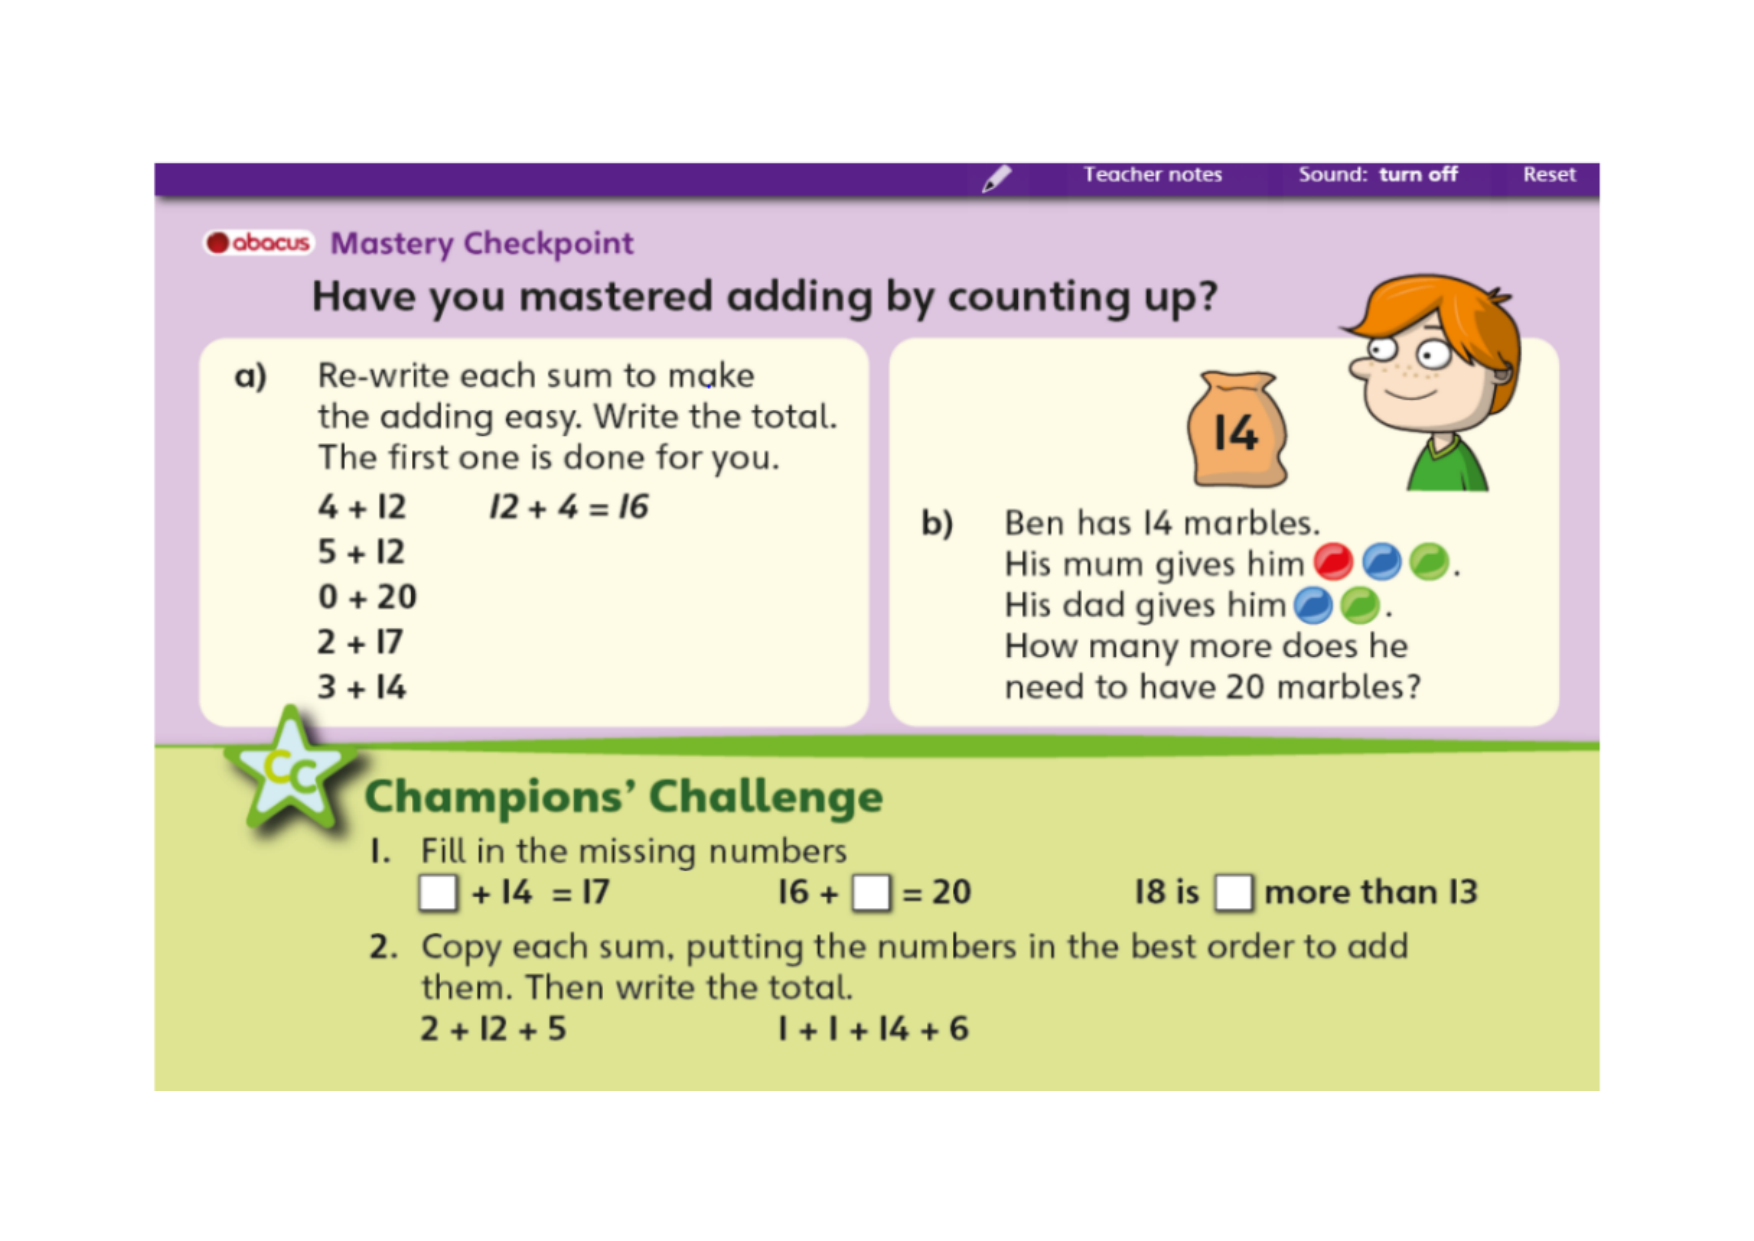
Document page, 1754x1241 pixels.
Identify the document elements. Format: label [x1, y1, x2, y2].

picture [150, 150, 1607, 1091]
